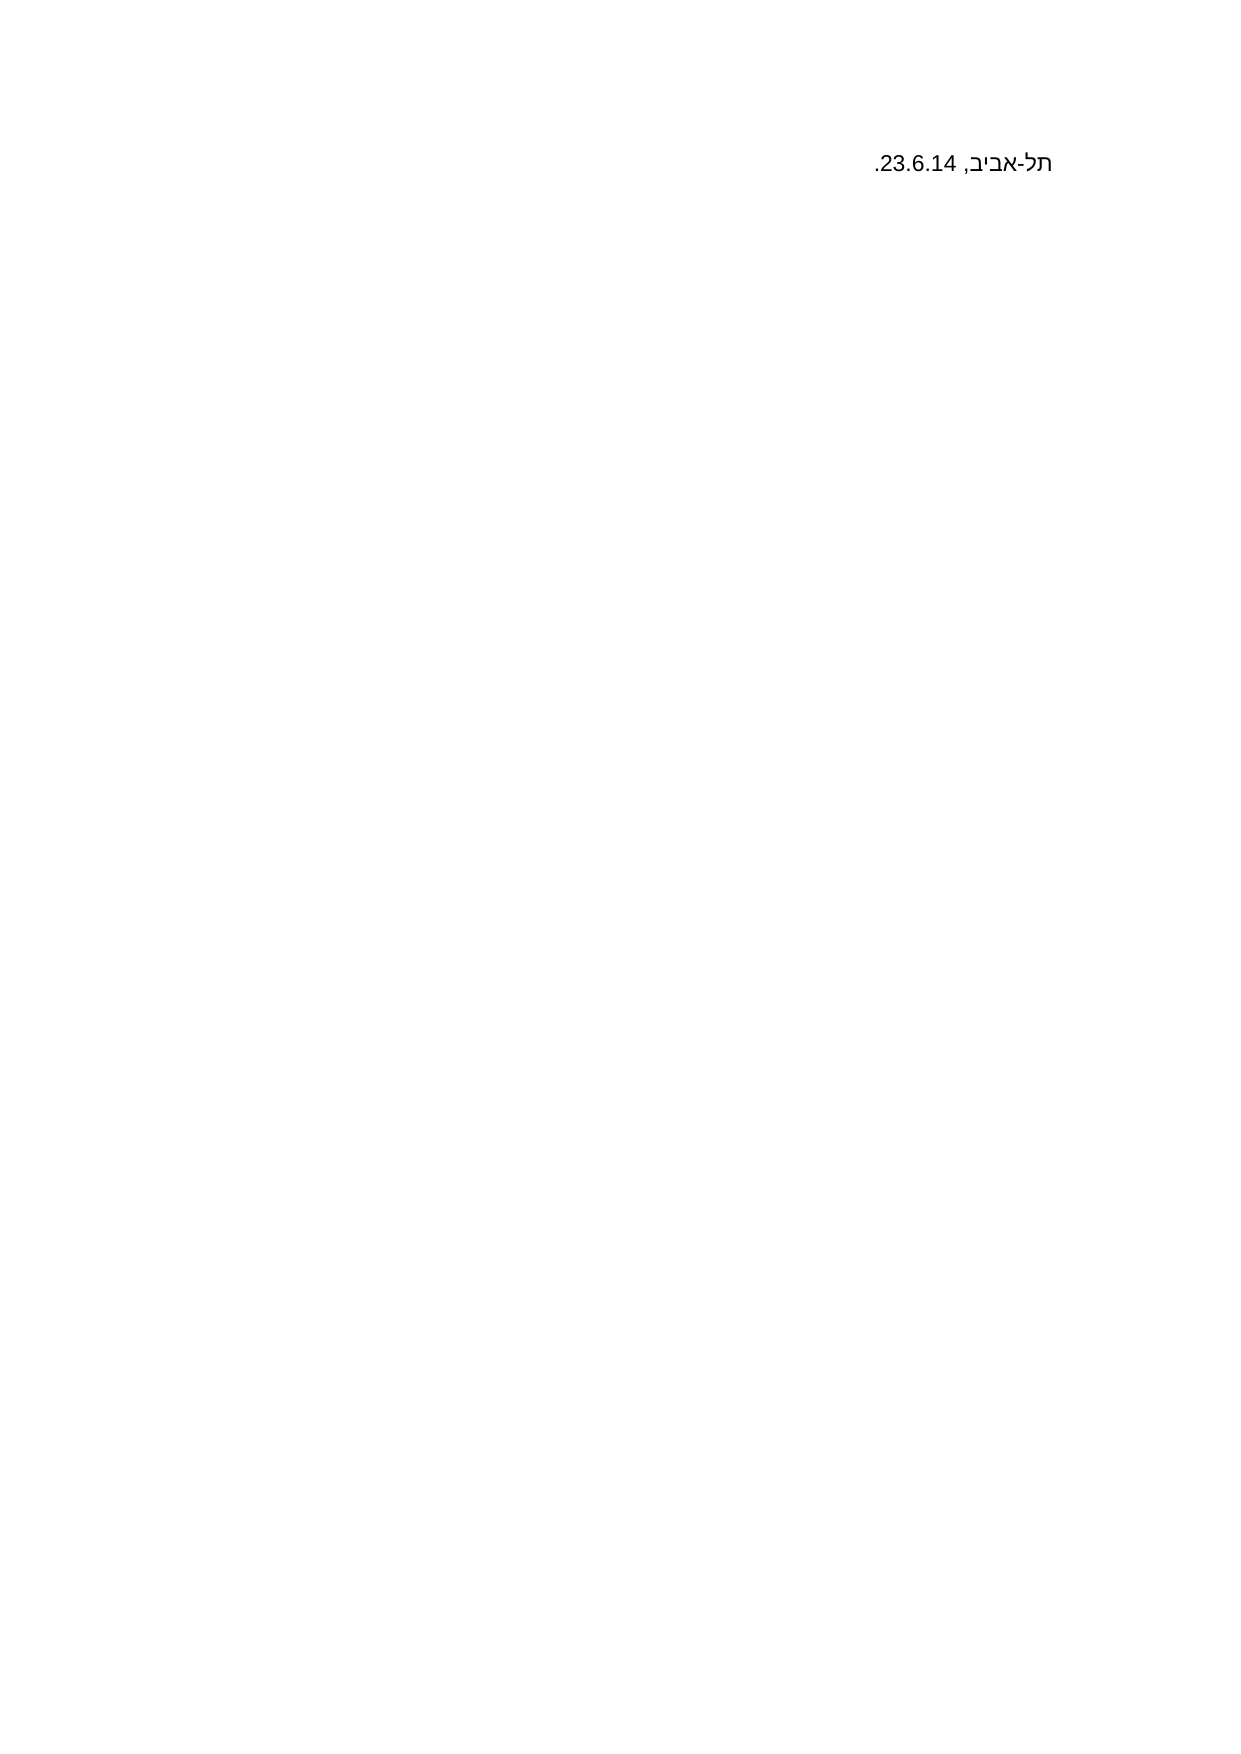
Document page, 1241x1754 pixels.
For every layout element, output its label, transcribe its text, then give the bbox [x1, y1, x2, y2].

text תל-אביב, 23.6.14. [187, 150, 1053, 176]
